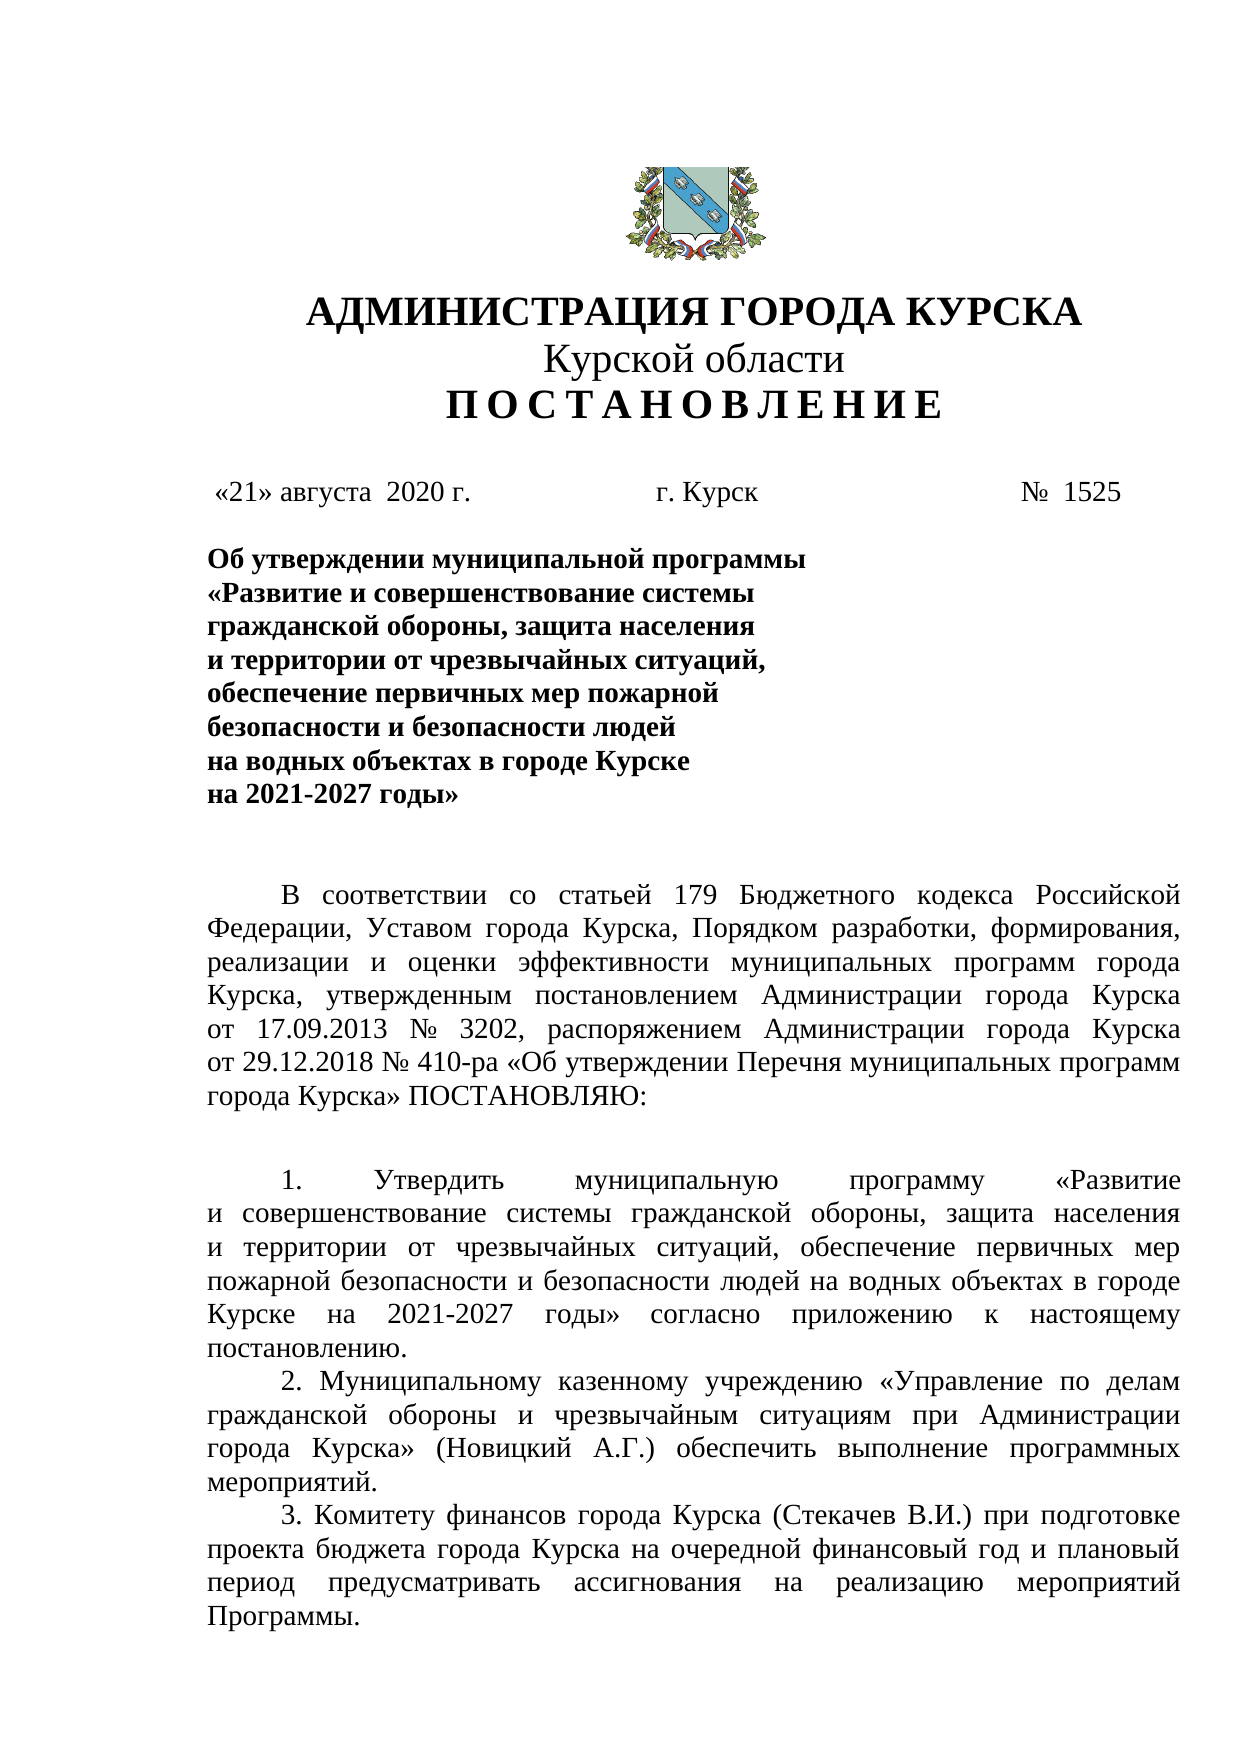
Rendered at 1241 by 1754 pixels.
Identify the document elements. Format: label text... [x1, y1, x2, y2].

text Об утверждении муниципальной программы [207, 541, 1181, 575]
text «21» августа 2020 г. г. Курск № 1525 [207, 475, 1181, 508]
text В соответствии со статьей 179 Бюджетного кодекса Российской Федерации, Уставом города Курска, Порядком разработки, формирования, реализации и оценки эффективности муниципальных программ города Курска, утвержденным постановлением Администрации города Курска от 17.09.2013 № 3202, распоряжением Администрации города Курска от 29.12.2018 № 410-ра «Об утверждении Перечня муниципальных программ города Курска» ПОСТАНОВЛЯЮ: [207, 877, 1181, 1112]
text 2. Муниципальному казенному учреждению «Управление по делам гражданской обороны и чрезвычайным ситуациям при Администрации города Курска» (Новицкий А.Г.) обеспечить выполнение программных мероприятий. [207, 1363, 1181, 1497]
text на 2021-2027 годы» [207, 776, 1181, 810]
picture [621, 167, 767, 264]
text АДМИНИСТРАЦИЯ города Курска [207, 288, 1181, 334]
text 3. Комитету финансов города Курска (Стекачев В.И.) при подготовке проекта бюджета города Курска на очередной финансовый год и плановый период предусматривать ассигнования на реализацию мероприятий Программы. [207, 1497, 1181, 1632]
text на водных объектах в городе Курске [207, 743, 1181, 776]
text и территории от чрезвычайных ситуаций, [207, 642, 1181, 676]
text «Развитие и совершенствование системы [207, 575, 1181, 608]
text Курской области [207, 334, 1181, 381]
text гражданской обороны, защита населения [207, 608, 1181, 642]
text безопасности и безопасности людей [207, 709, 1181, 743]
text обеспечение первичных мер пожарной [207, 676, 1181, 709]
text 1. Утвердить муниципальную программу «Развитие и совершенствование системы гражданской обороны, защита населения и территории от чрезвычайных ситуаций, обеспечение первичных мер пожарной безопасности и безопасности людей на водных объектах в городе Курске на 2021-2027 годы» согласно приложению к настоящему постановлению. [207, 1162, 1181, 1363]
text ПОСТАНОВЛЕНИЕ [207, 381, 1181, 428]
